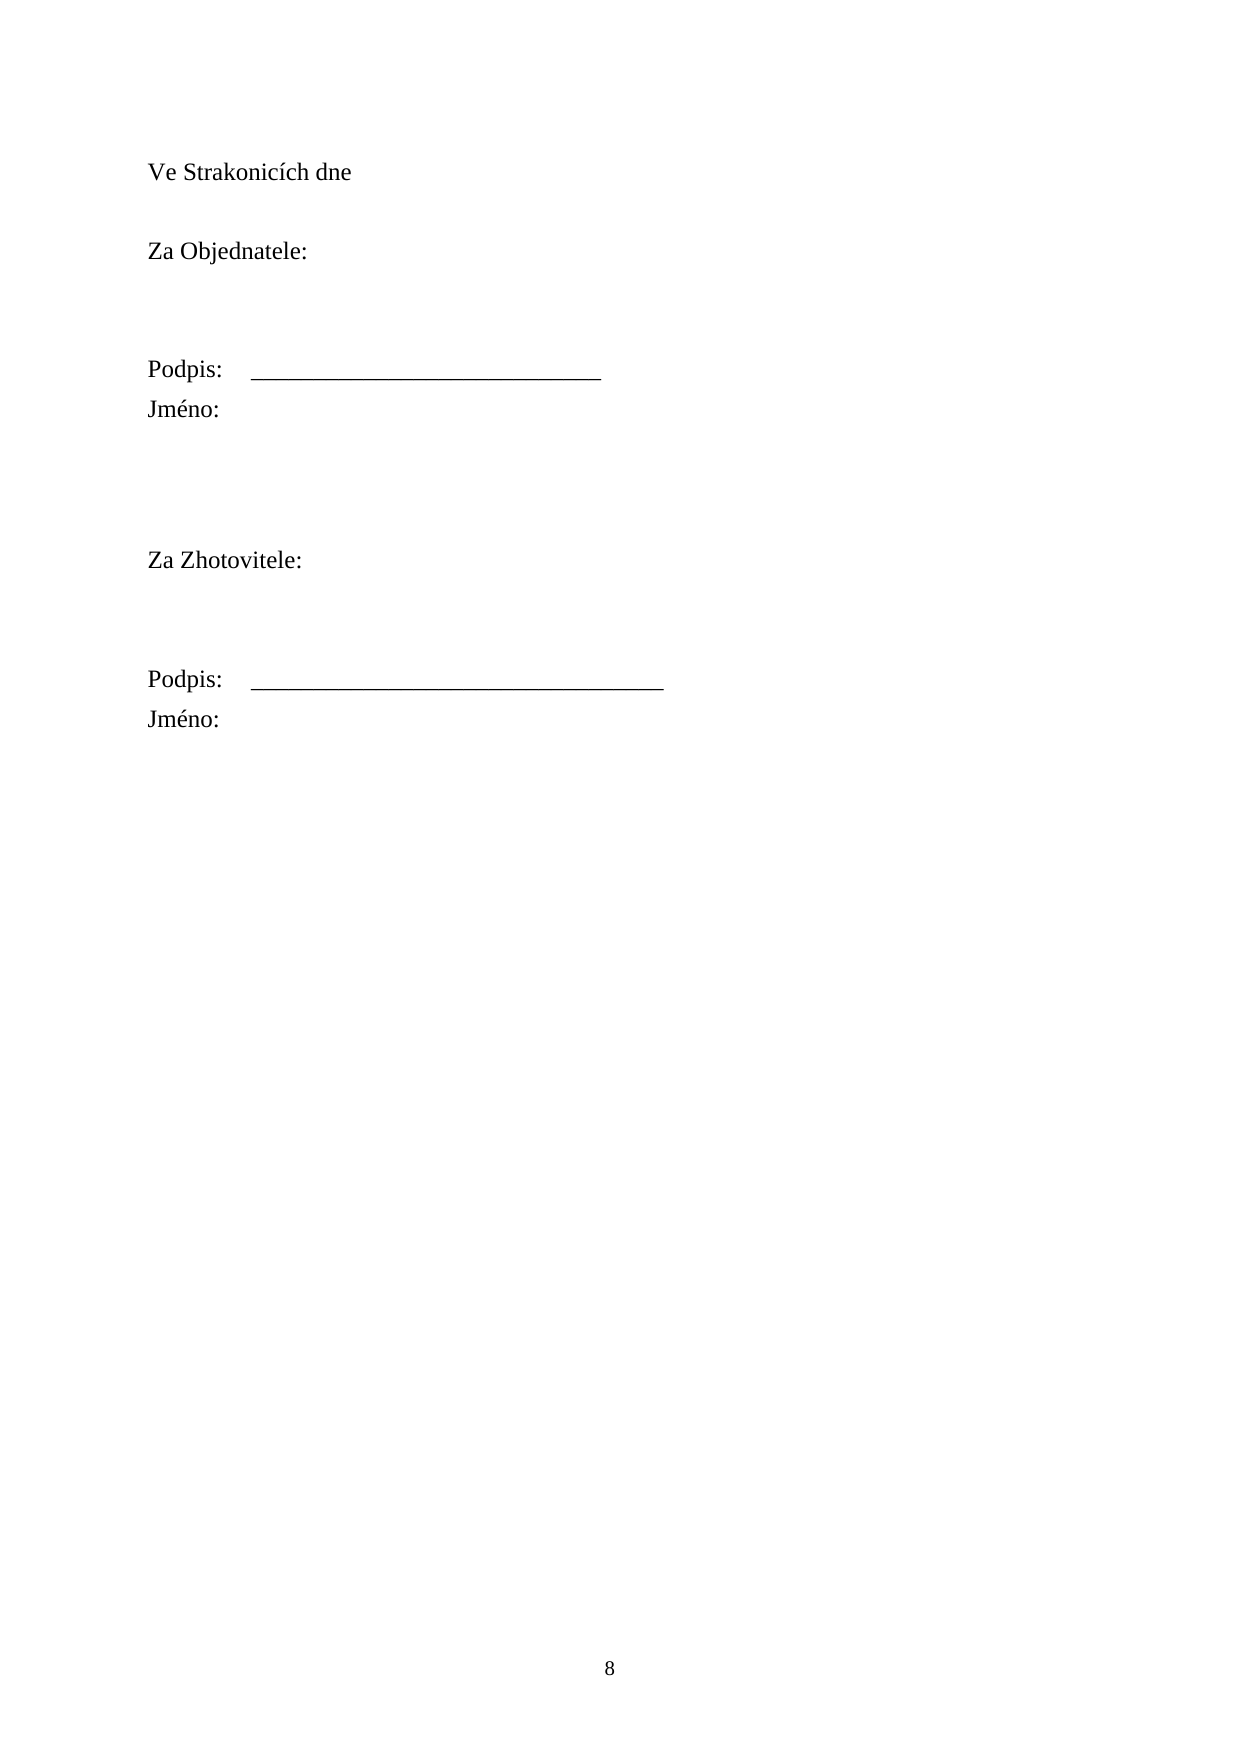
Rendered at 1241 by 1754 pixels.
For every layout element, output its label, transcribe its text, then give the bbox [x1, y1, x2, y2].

text Jméno: [147, 699, 1116, 733]
text Podpis: _________________________________ [147, 660, 1116, 693]
text Za Objednatele: [147, 231, 1116, 264]
text Ve Strakonicích dne [147, 152, 1116, 185]
text Za Zhotovitele: [147, 541, 1116, 574]
text Podpis: ____________________________ [147, 350, 1116, 383]
text Jméno: [147, 389, 1116, 423]
